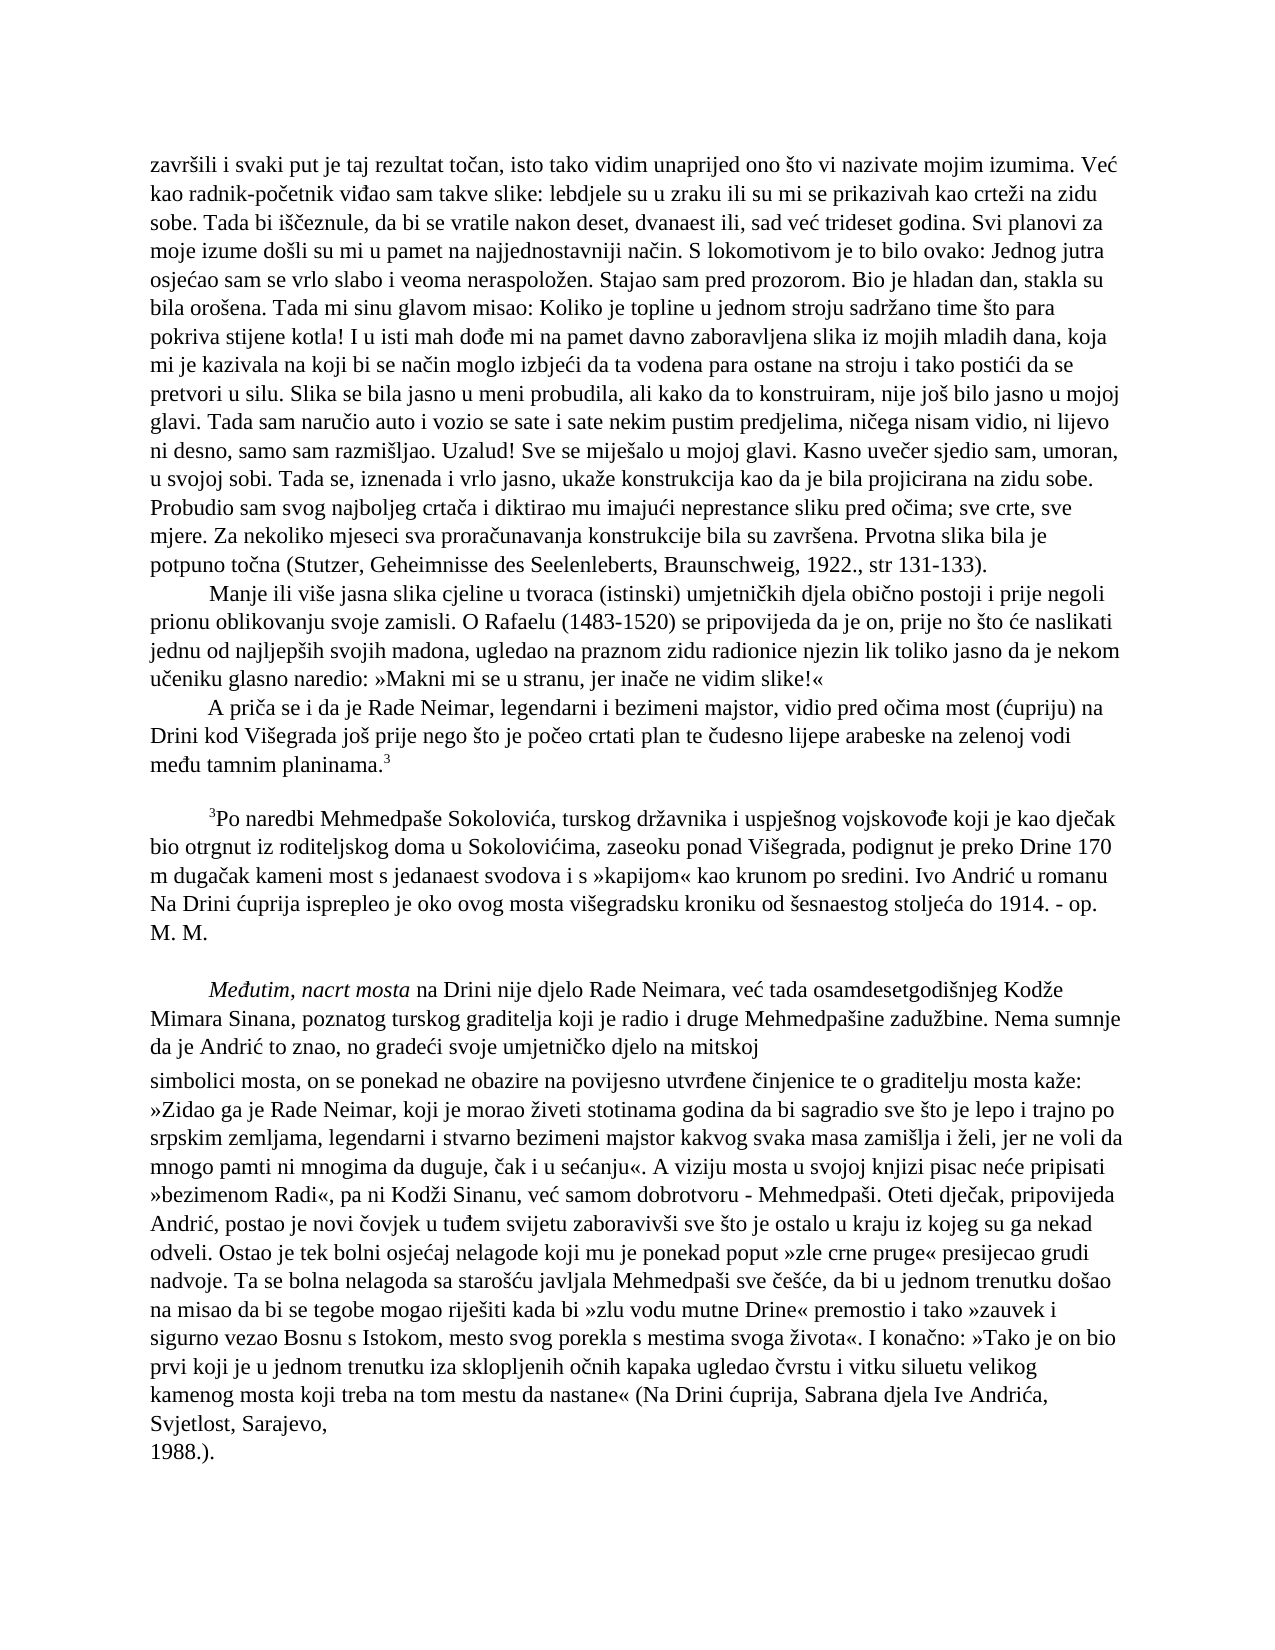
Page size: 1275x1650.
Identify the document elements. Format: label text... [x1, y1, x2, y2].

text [150, 150, 1125, 578]
text Međutim, nacrt mosta na Drini nije djelo Rade Neimara, već tada osamdesetgodišnjeg Kodže Mimara Sinana, poznatog turskog graditelja koji je radio i druge Mehmedpašine zadužbine. Nema sumnje da je Andrić to znao, no gradeći svoje umjetničko djelo na mitskoj [150, 975, 1125, 1060]
text A priča se i da je Rade Neimar, legendarni i bezimeni majstor, vidio pred očima most (ćupriju) na Drini kod Višegrada još prije nego što je počeo crtati plan te čudesno lijepe arabeske na zelenoj vodi među tamnim planinama.3 [150, 692, 1125, 778]
text simbolici mosta, on se ponekad ne obazire na povijesno utvrđene činjenice te o graditelju mosta kaže: »Zidao ga je Rade Neimar, koji je morao živeti stotinama godina da bi sagradio sve što je lepo i trajno po srpskim zemljama, legendarni i stvarno bezimeni majstor kakvog svaka masa zamišlja i želi, jer ne voli da mnogo pamti ni mnogima da duguje, čak i u sećanju«. A viziju mosta u svojoj knjizi pisac neće pripisati »bezimenom Radi«, pa ni Kodži Sinanu, već samom dobrotvoru - Mehmedpaši. Oteti dječak, pripovijeda Andrić, postao je novi čovjek u tuđem svijetu zaboravivši sve što je ostalo u kraju iz kojeg su ga nekad odveli. Ostao je tek bolni osjećaj nelagode koji mu je ponekad poput »zle crne pruge« presijecao grudi nadvoje. Ta se bolna nelagoda sa starošću javljala Mehmedpaši sve češće, da bi u jednom trenutku došao na misao da bi se tegobe mogao riješiti kada bi »zlu vodu mutne Drine« premostio i tako »zauvek i sigurno vezao Bosnu s Istokom, mesto svog porekla s mestima svoga života«. I konačno: »Tako je on bio prvi koji je u jednom trenutku iza sklopljenih očnih kapaka ugledao čvrstu i vitku siluetu velikog kamenog mosta koji treba na tom mestu da nastane« (Na Drini ćuprija, Sabrana djela Ive Andrića, Svjetlost, Sarajevo, [150, 1066, 1125, 1437]
text 1988.). [150, 1437, 1125, 1465]
text 3Po naredbi Mehmedpaše Sokolovića, turskog državnika i uspješnog vojskovođe koji je kao dječak bio otrgnut iz roditeljskog doma u Sokolovićima, zaseoku ponad Višegrada, podignut je preko Drine 170 m dugačak kameni most s jedanaest svodova i s »kapijom« kao krunom po sredini. Ivo Andrić u romanu Na Drini ćuprija isprepleo je oko ovog mosta višegradsku kroniku od šesnaestog stoljeća do 1914. - op. M. M. [150, 803, 1125, 946]
text Manje ili više jasna slika cjeline u tvoraca (istinski) umjetničkih djela obično postoji i prije negoli prionu oblikovanju svoje zamisli. O Rafaelu (1483-1520) se pripovijeda da je on, prije no što će naslikati jednu od najljepših svojih madona, ugledao na praznom zidu radionice njezin lik toliko jasno da je nekom učeniku glasno naredio: »Makni mi se u stranu, jer inače ne vidim slike!« [150, 578, 1125, 692]
